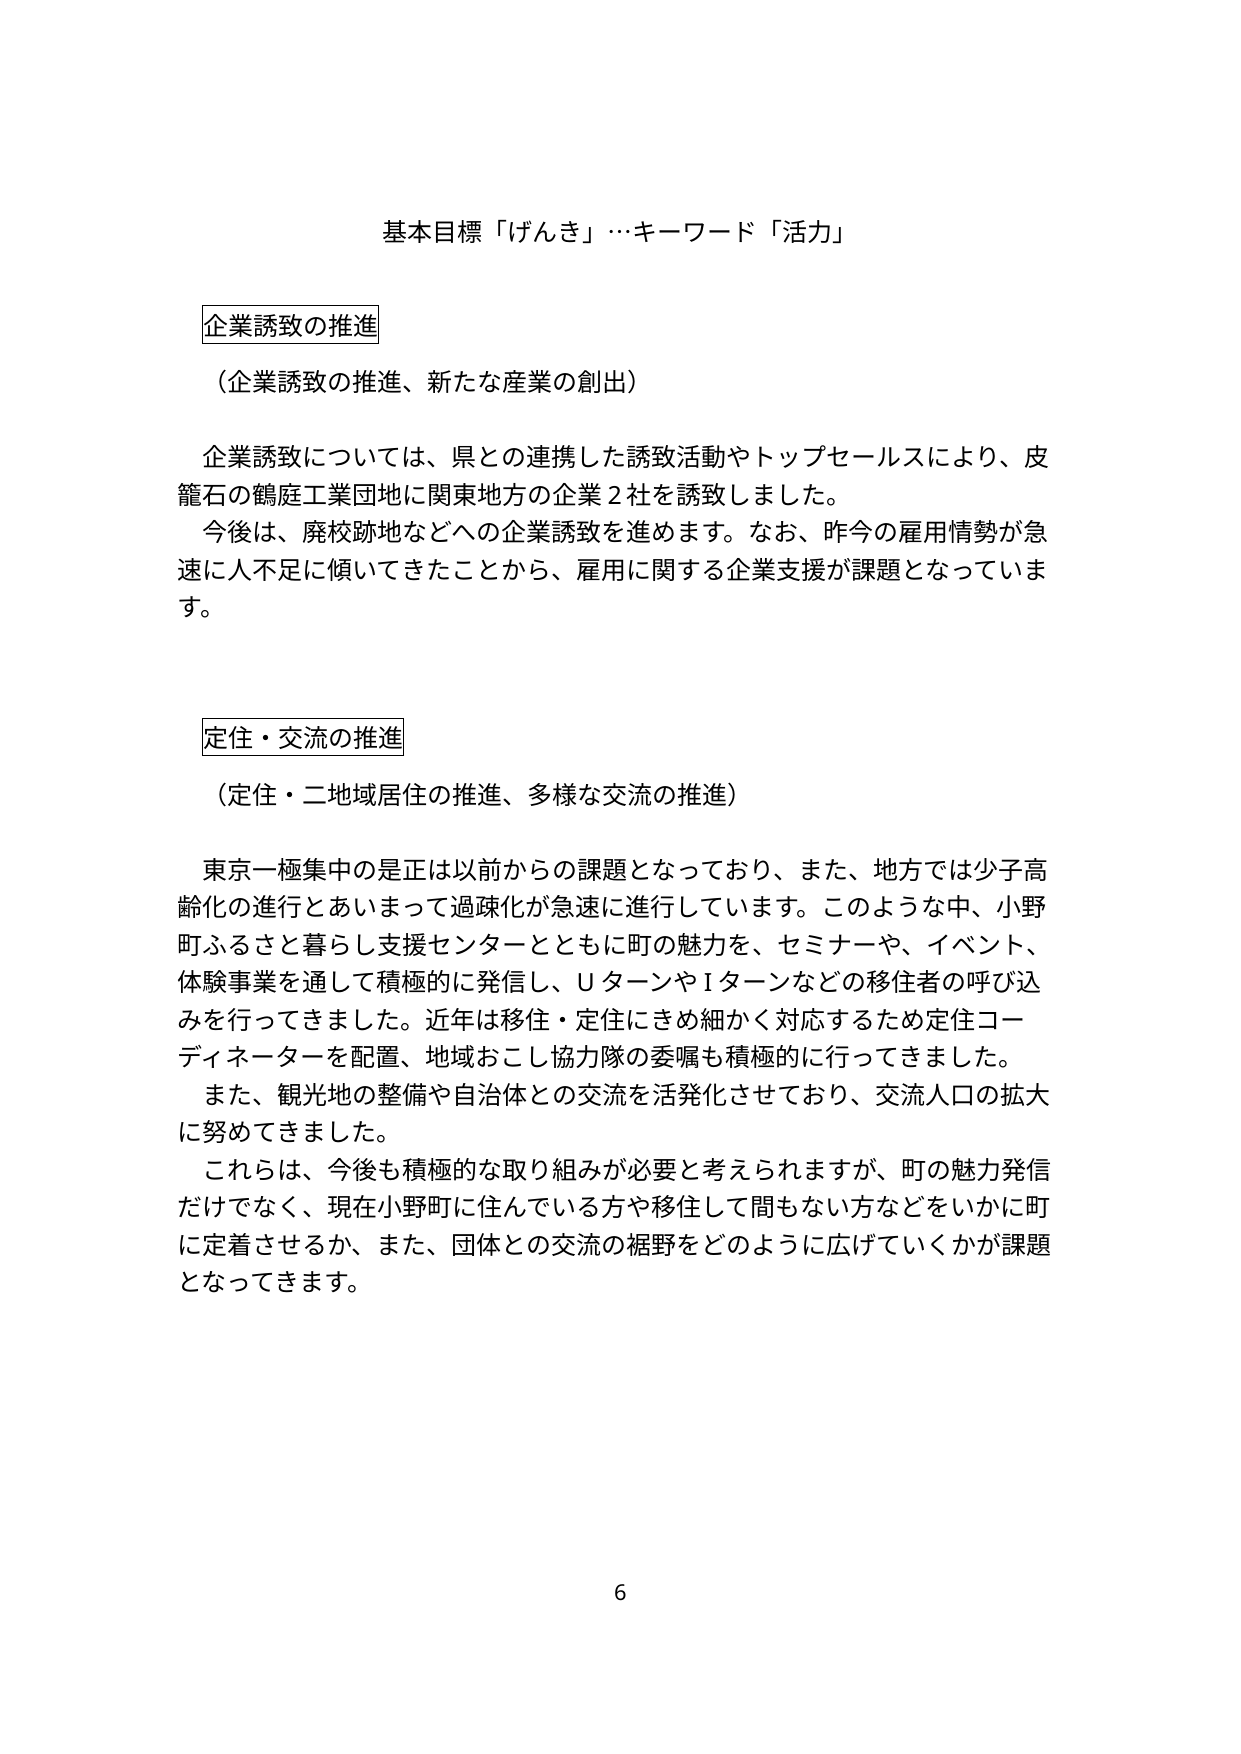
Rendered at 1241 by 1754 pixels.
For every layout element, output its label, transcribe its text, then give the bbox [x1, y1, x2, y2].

text 基本目標「げんき」…キーワード「活力」 [177, 212, 1063, 249]
text （定住・二地域居住の推進、多様な交流の推進） [177, 774, 1063, 812]
text また、観光地の整備や自治体との交流を活発化させており、交流人口の拡大に努めてきました。 [177, 1074, 1063, 1149]
text 定住・交流の推進 [177, 699, 1063, 774]
text 企業誘致については、県との連携した誘致活動やトップセールスにより、皮籠石の鶴庭工業団地に関東地方の企業2社を誘致しました。 [177, 437, 1063, 512]
text 企業誘致の推進 [177, 287, 1063, 362]
text これらは、今後も積極的な取り組みが必要と考えられますが、町の魅力発信だけでなく、現在小野町に住んでいる方や移住して間もない方などをいかに町に定着させるか、また、団体との交流の裾野をどのように広げていくかが課題となってきます。 [177, 1149, 1063, 1299]
text 東京一極集中の是正は以前からの課題となっており、また、地方では少子高齢化の進行とあいまって過疎化が急速に進行しています。このような中、小野町ふるさと暮らし支援センターとともに町の魅力を、セミナーや、イベント、体験事業を通して積極的に発信し、UターンやIターンなどの移住者の呼び込みを行ってきました。近年は移住・定住にきめ細かく対応するため定住コーディネーターを配置、地域おこし協力隊の委嘱も積極的に行ってきました。 [177, 849, 1063, 1074]
text 今後は、廃校跡地などへの企業誘致を進めます。なお、昨今の雇用情勢が急速に人不足に傾いてきたことから、雇用に関する企業支援が課題となっています。 [177, 512, 1063, 624]
text （企業誘致の推進、新たな産業の創出） [177, 362, 1063, 399]
